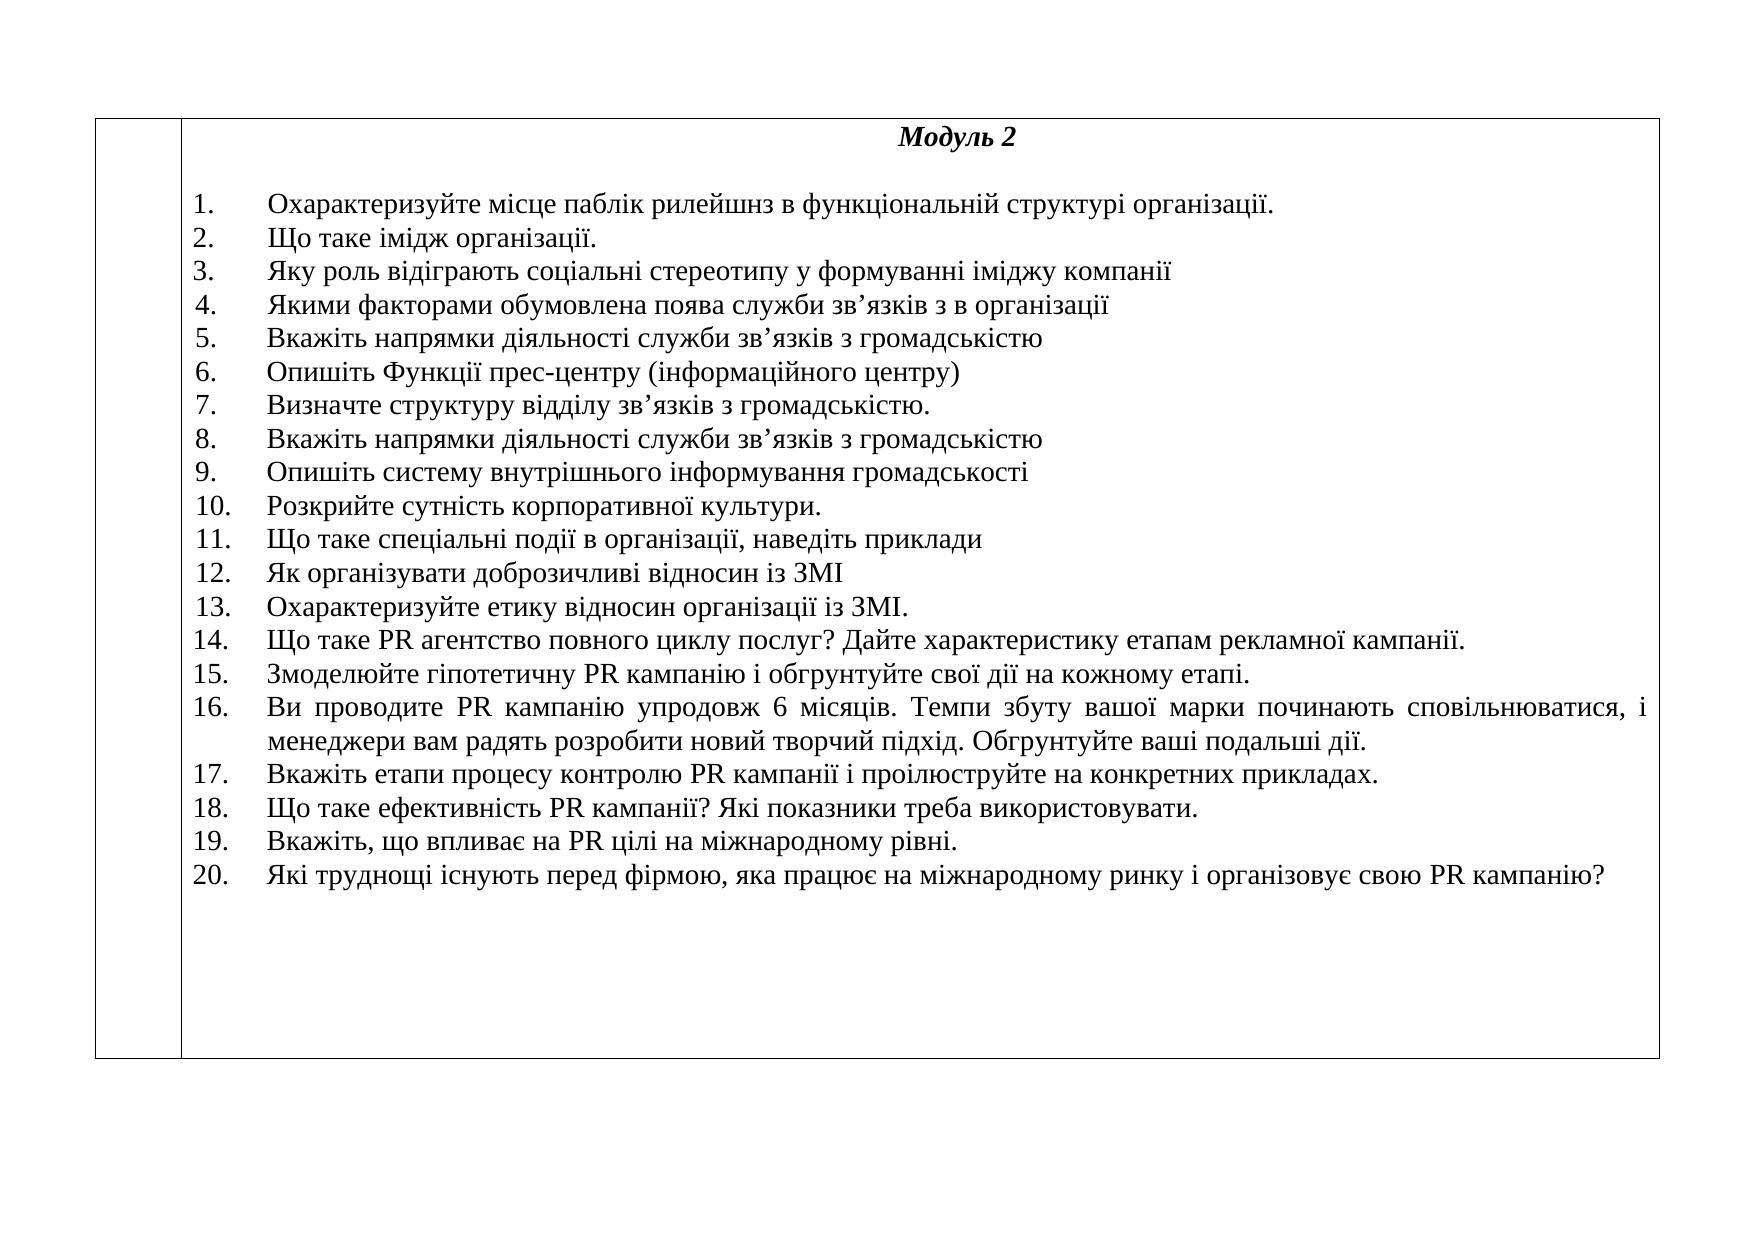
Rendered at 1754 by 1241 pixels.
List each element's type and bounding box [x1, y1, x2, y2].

table_header [182, 119, 1659, 1058]
table_header [96, 119, 181, 1058]
